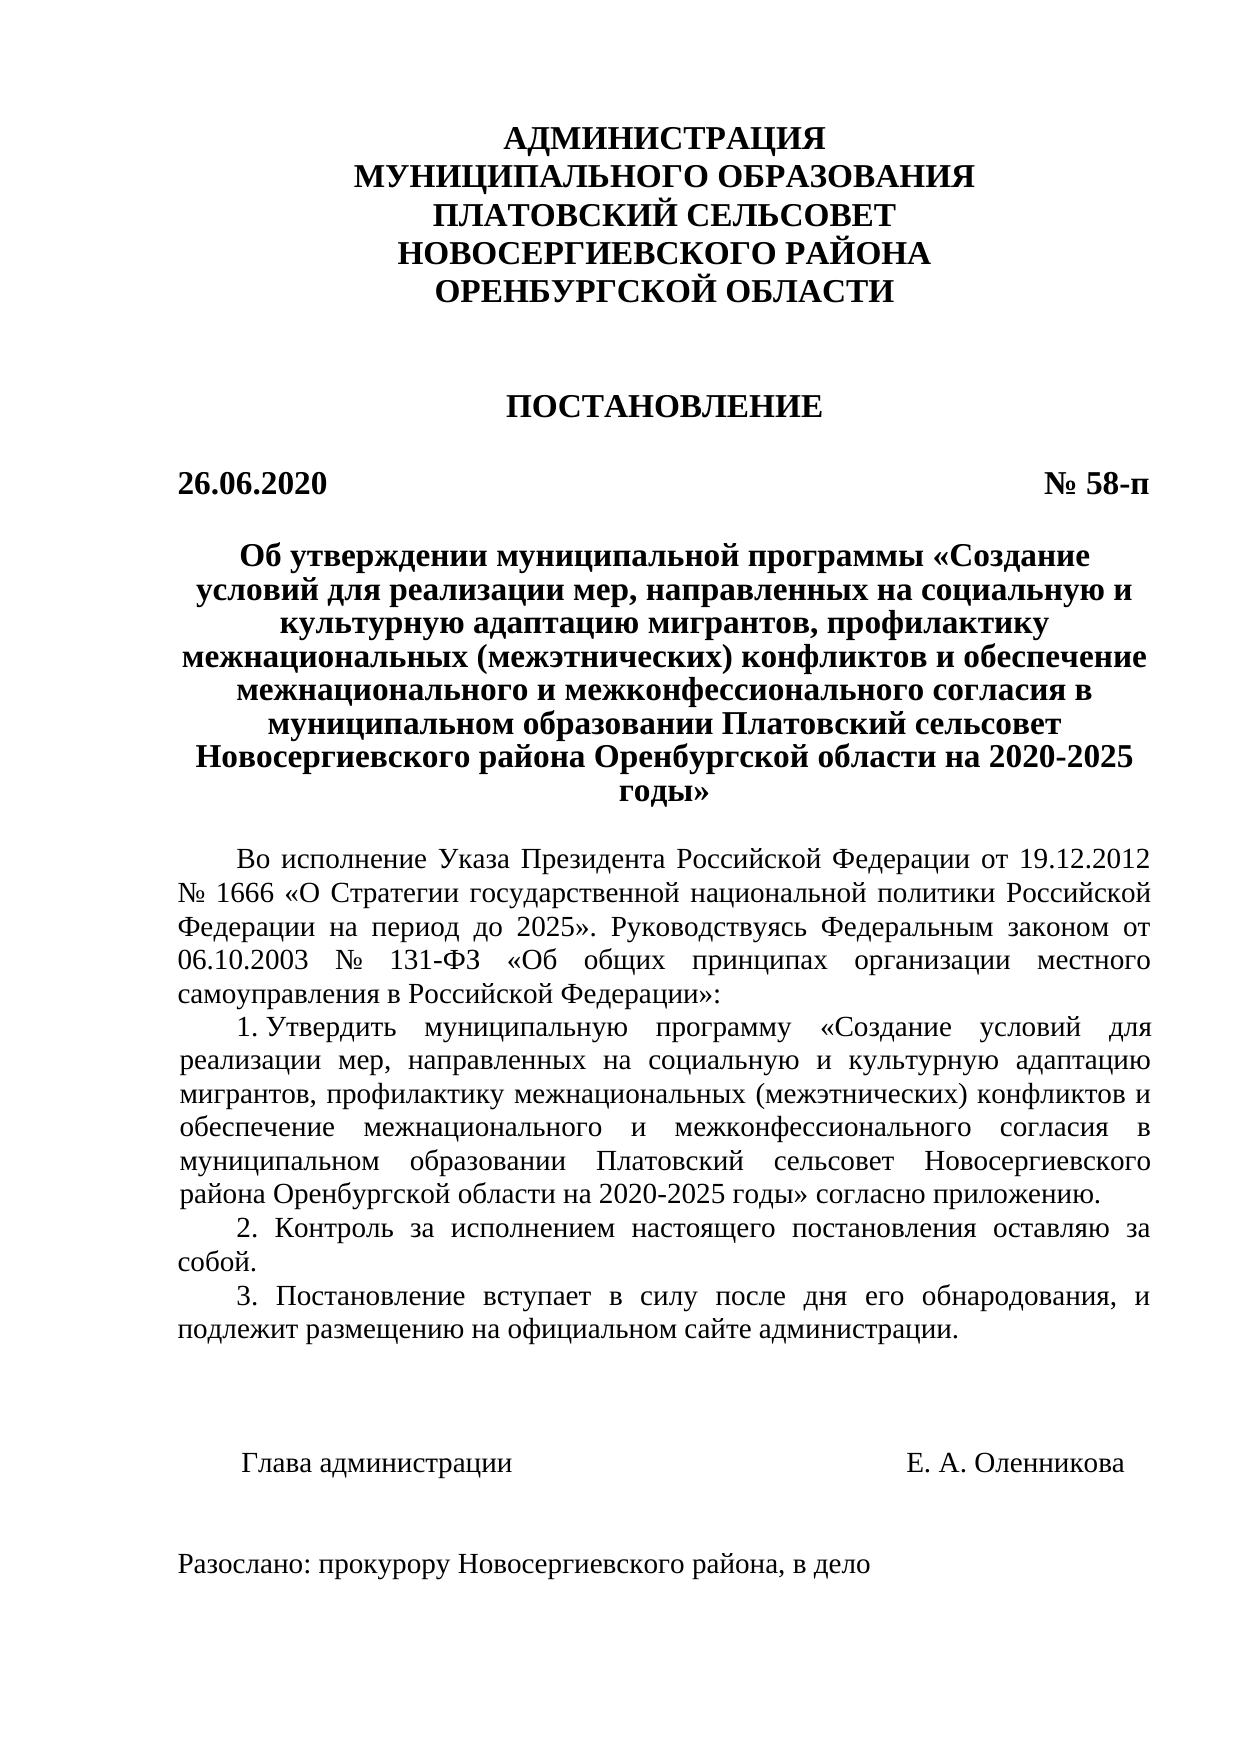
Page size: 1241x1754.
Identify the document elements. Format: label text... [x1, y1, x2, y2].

text МУНИЦИПАЛЬНОГО ОБРАЗОВАНИЯ [177, 156, 1152, 195]
text Разослано: прокурору Новосергиевского района, в дело [177, 1546, 1152, 1579]
text ПЛАТОВСКИЙ СЕЛЬСОВЕТ [177, 195, 1152, 233]
text НОВОСЕРГИЕВСКОГО РАЙОНА [177, 233, 1152, 271]
text 2. Контроль за исполнением настоящего постановления оставляю за собой. [177, 1211, 1152, 1278]
text Глава администрации Е. А. Оленникова [177, 1445, 1144, 1479]
text 26.06.2020 № 58-п [177, 463, 1152, 501]
text ПОСТАНОВЛЕНИЕ [177, 386, 1152, 425]
text АДМИНИСТРАЦИЯ [177, 118, 1152, 156]
text ОРЕНБУРГСКОЙ ОБЛАСТИ [177, 271, 1152, 310]
text Об утверждении муниципальной программы «Создание условий для реализации мер, направленных на социальную и культурную адаптацию мигрантов, профилактику межнациональных (межэтнических) конфликтов и обеспечение межнационального и межконфессионального согласия в муниципальном образовании Платовский сельсовет Новосергиевского района Оренбургской области на 2020-2025 годы» [177, 540, 1152, 808]
text 1. Утвердить муниципальную программу «Создание условий для реализации мер, направленных на социальную и культурную адаптацию мигрантов, профилактику межнациональных (межэтнических) конфликтов и обеспечение межнационального и межконфессионального согласия в муниципальном образовании Платовский сельсовет Новосергиевского района Оренбургской области на 2020-2025 годы» согласно приложению. [179, 1009, 1152, 1211]
text 3. Постановление вступает в силу после дня его обнародования, и подлежит размещению на официальном сайте администрации. [177, 1278, 1152, 1345]
text Во исполнение Указа Президента Российской Федерации от 19.12.2012 № 1666 «О Стратегии государственной национальной политики Российской Федерации на период до 2025». Руководствуясь Федеральным законом от 06.10.2003 № 131-ФЗ «Об общих принципах организации местного самоуправления в Российской Федерации»: [177, 842, 1152, 1009]
